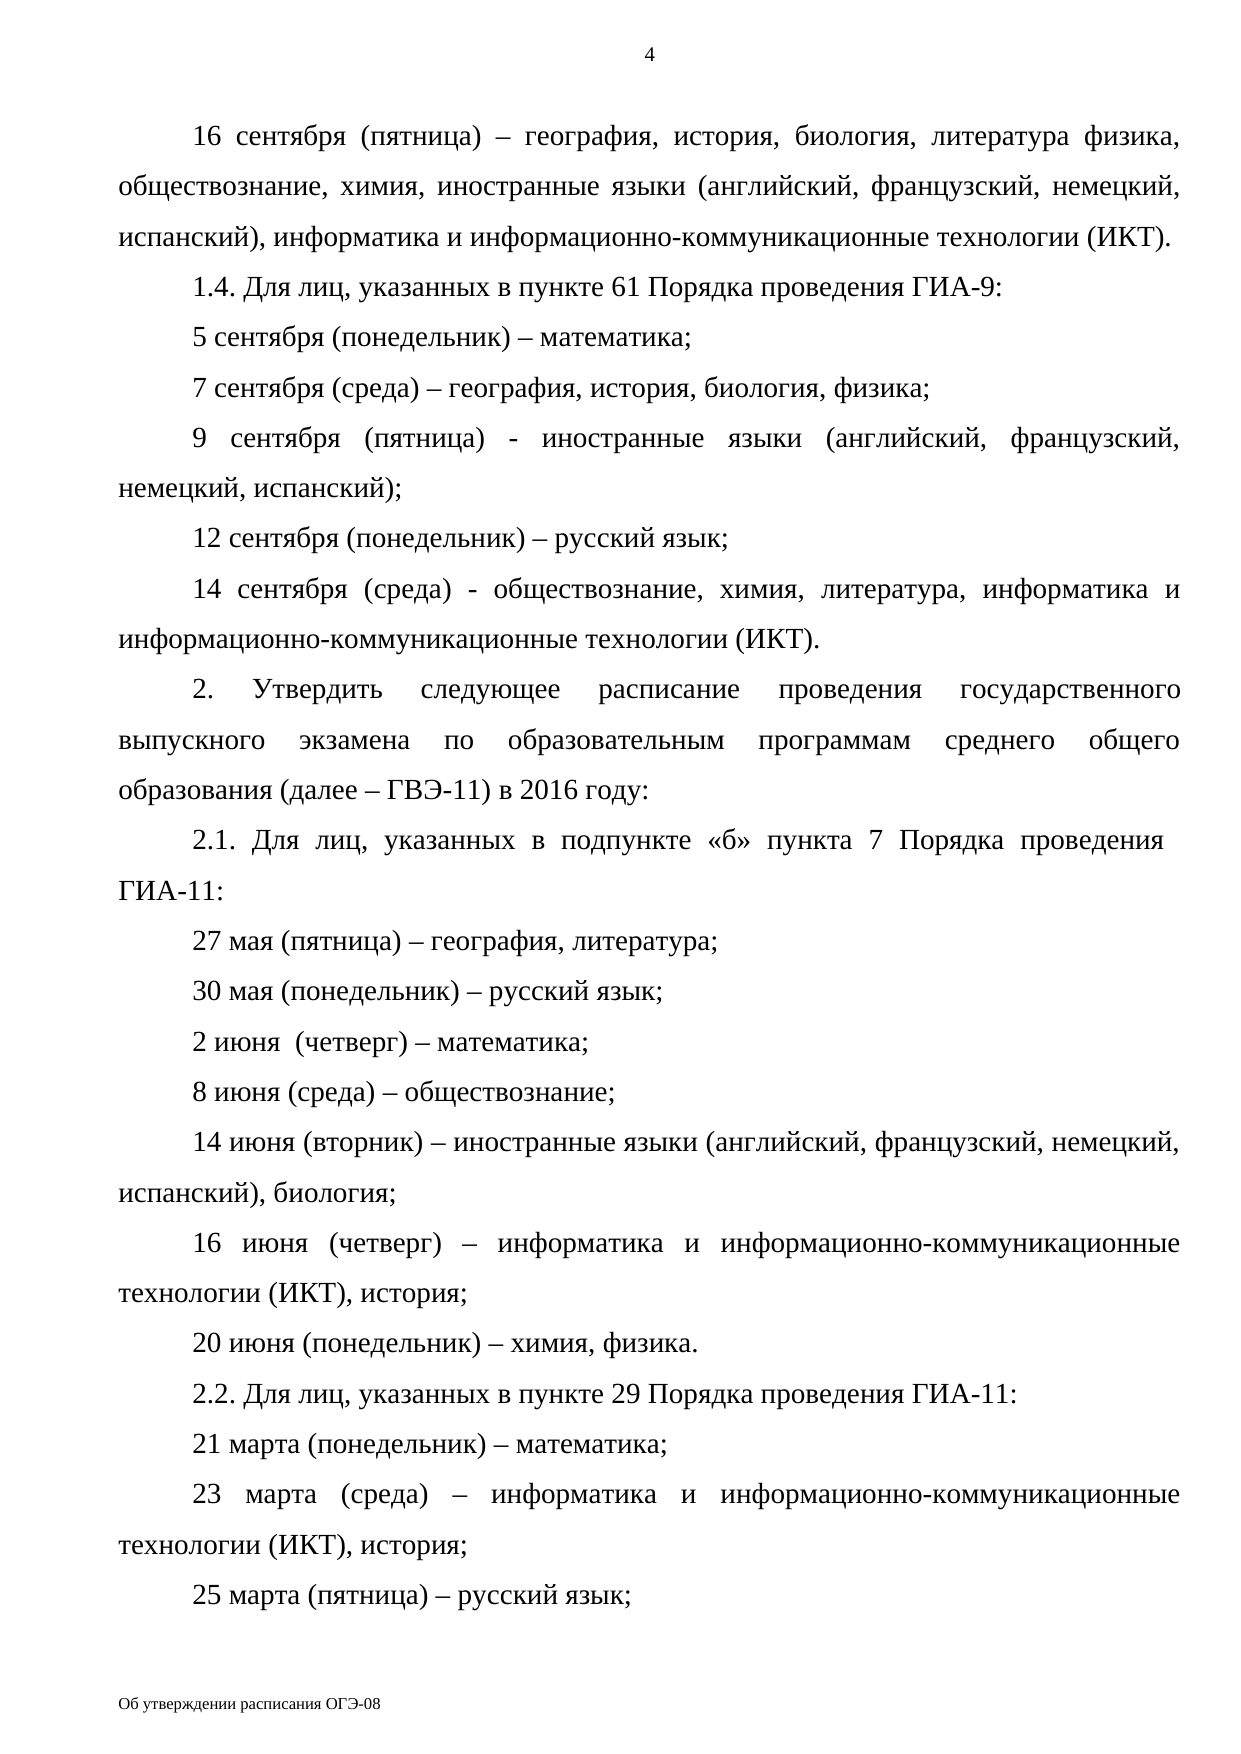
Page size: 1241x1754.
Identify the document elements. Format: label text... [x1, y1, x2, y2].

text 20 июня (понедельник) – химия, физика. [118, 1326, 1181, 1359]
text 2.1. Для лиц, указанных в подпункте «б» пункта 7 Порядка проведения ГИА-11: [118, 822, 1181, 906]
text 27 мая (пятница) – география, литература; [118, 923, 1181, 957]
text 7 сентября (среда) – география, история, биология, физика; [118, 370, 1181, 403]
text 14 июня (вторник) – иностранные языки (английский, французский, немецкий, испанский), биология; [118, 1124, 1181, 1208]
text 14 сентября (среда) - обществознание, химия, литература, информатика и информационно-коммуникационные технологии (ИКТ). [118, 571, 1181, 655]
text 1.4. Для лиц, указанных в пункте 61 Порядка проведения ГИА-9: [118, 269, 1181, 303]
text 2.2. Для лиц, указанных в пункте 29 Порядка проведения ГИА-11: [118, 1376, 1181, 1409]
text 16 июня (четверг) – информатика и информационно-коммуникационные технологии (ИКТ), история; [118, 1225, 1181, 1309]
text 5 сентября (понедельник) – математика; [118, 319, 1181, 353]
text 2. Утвердить следующее расписание проведения государственного выпускного экзамена по образовательным программам среднего общего образования (далее – ГВЭ-11) в 2016 году: [118, 672, 1181, 806]
text 2 июня (четверг) – математика; [118, 1024, 1181, 1057]
text 30 мая (понедельник) – русский язык; [118, 973, 1181, 1007]
text 21 марта (понедельник) – математика; [118, 1426, 1181, 1460]
text 12 сентября (понедельник) – русский язык; [118, 521, 1181, 554]
text 16 сентября (пятница) – география, история, биология, литература физика, обществознание, химия, иностранные языки (английский, французский, немецкий, испанский), информатика и информационно-коммуникационные технологии (ИКТ). [118, 118, 1181, 252]
text 9 сентября (пятница) - иностранные языки (английский, французский, немецкий, испанский); [118, 420, 1181, 504]
text 8 июня (среда) – обществознание; [118, 1074, 1181, 1108]
text 23 марта (среда) – информатика и информационно-коммуникационные технологии (ИКТ), история; [118, 1477, 1181, 1560]
text 25 марта (пятница) – русский язык; [118, 1577, 1181, 1611]
